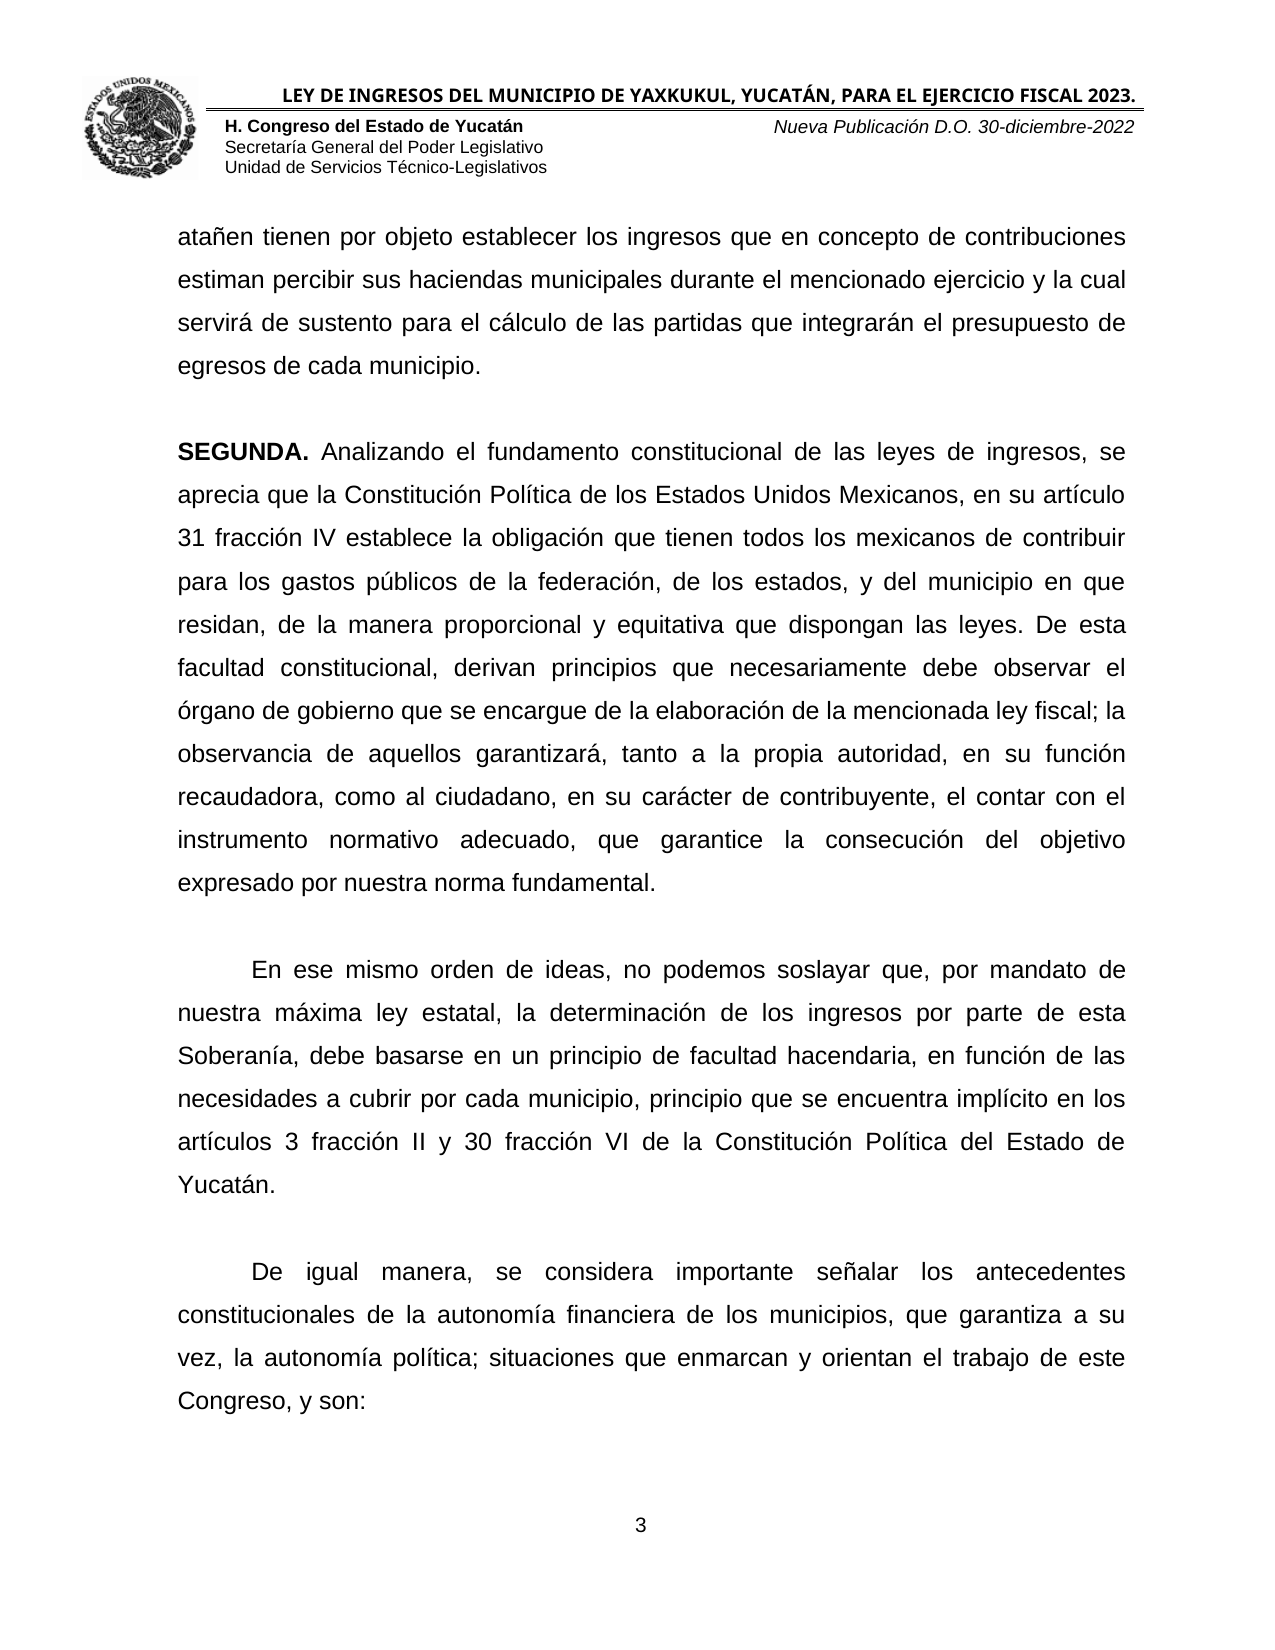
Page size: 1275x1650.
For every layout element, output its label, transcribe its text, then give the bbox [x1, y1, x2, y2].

text SEGUNDA. Analizando el fundamento constitucional de las leyes de ingresos, se aprecia que de los Estados Unidos Mexicanos, en su artículo 31 fracción IV establece la obligación que tienen todos los mexicanos de contribuir para los gastos públicos de la federación, de los estados, y del municipio en que residan, de la manera proporcional y equitativa que dispongan las leyes. De esta facultad constitucional, derivan principios que necesariamente debe observar el órgano de gobierno que se encargue de la elaboración de la mencionada ley fiscal; la observancia de aquellos garantizará, tanto a la propia autoridad, en su función recaudadora, como al ciudadano, en su carácter de contribuyente, el contar con el instrumento normativo adecuado, que garantice la consecución del objetivo expresado por nuestra norma fundamental. [177, 437, 1127, 897]
text En ese mismo orden de ideas, no podemos soslayar que, por mandato de nuestra máxima ley estatal, la determinación de los ingresos por parte de esta Soberanía, debe basarse en un principio de facultad hacendaria, en función de las necesidades a cubrir por cada municipio, principio que se encuentra implícito en los artículos 3 fracción II y 30 fracción VI de la Constitución Política del Estado de Yucatán. [177, 955, 1127, 1199]
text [177, 222, 1127, 380]
text De igual manera, se considera importante señalar los antecedentes constitucionales de la autonomía financiera de los municipios, que garantiza a su vez, la autonomía política; situaciones que enmarcan y orientan el trabajo de este Congreso, y son: [177, 1257, 1127, 1415]
